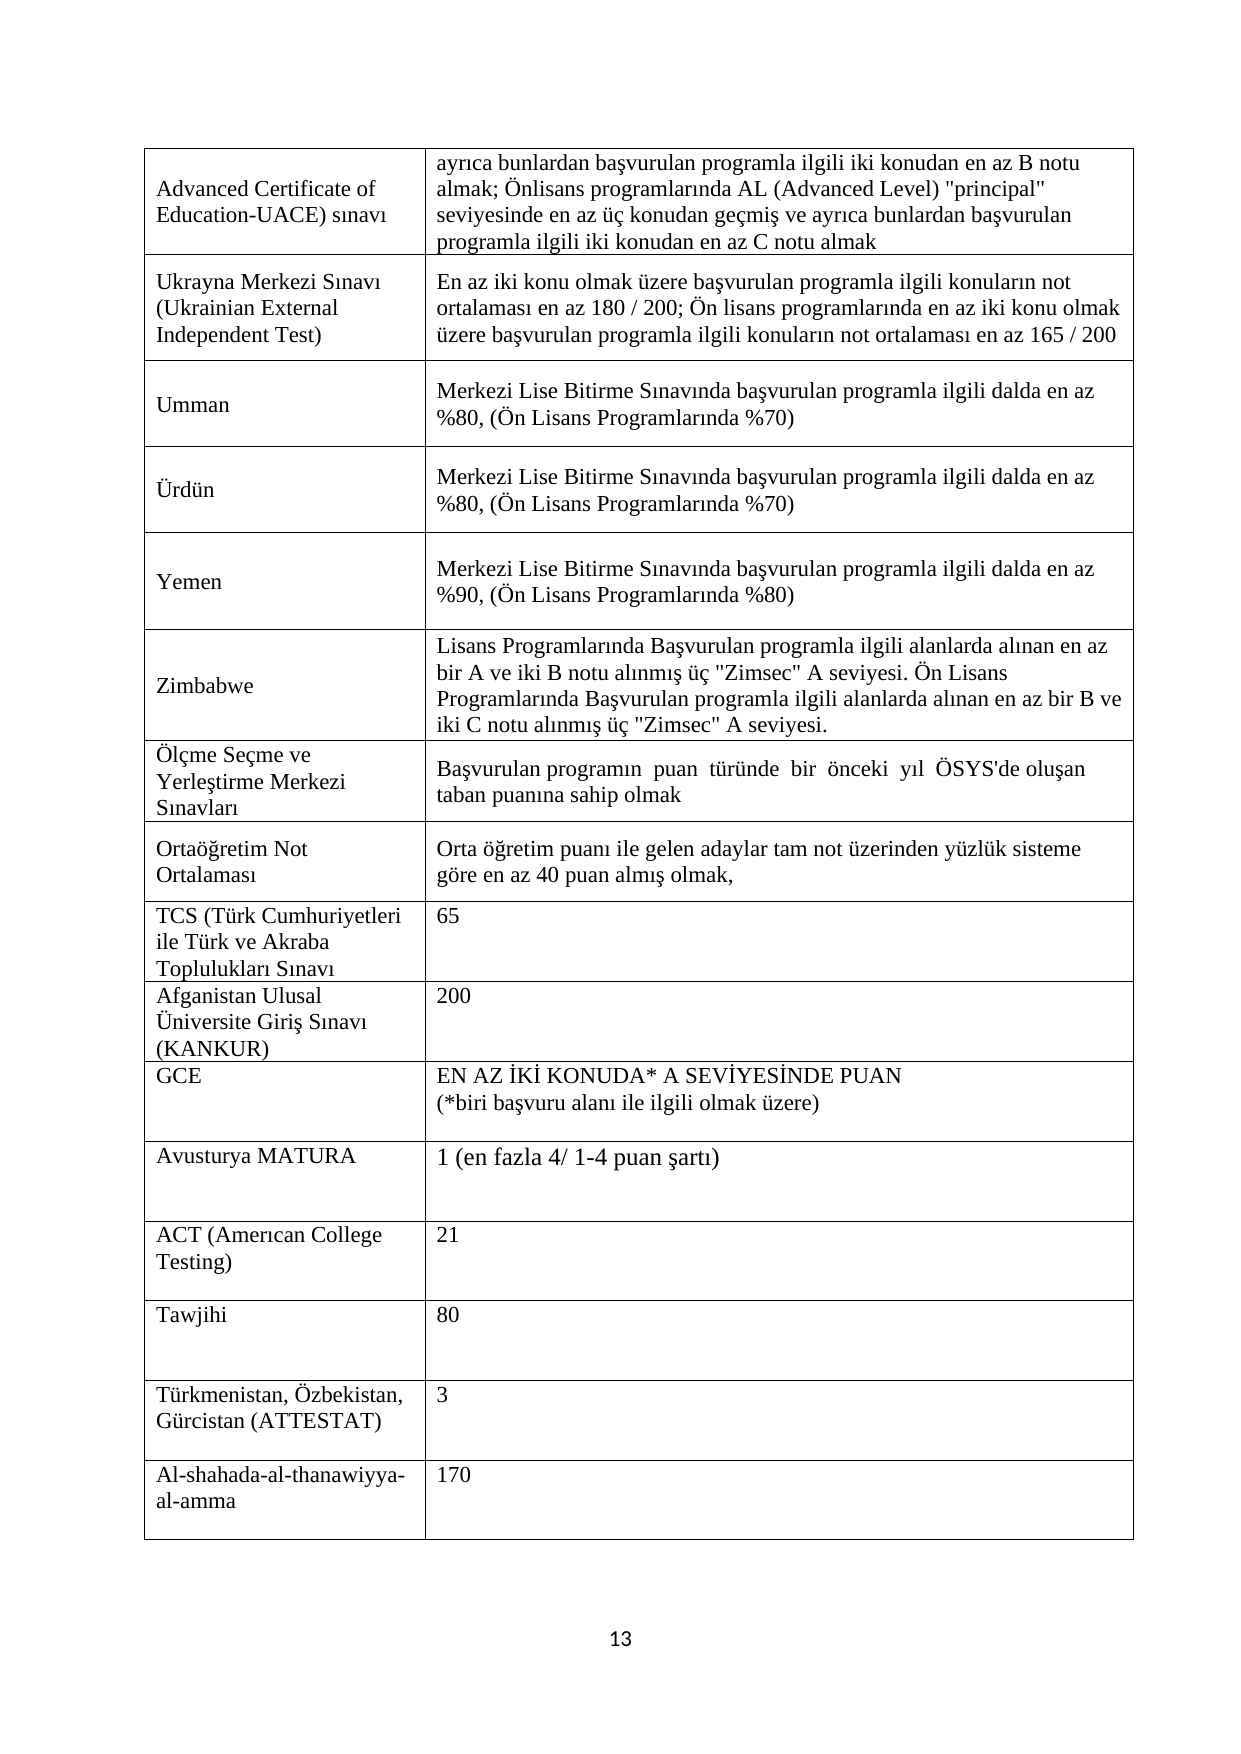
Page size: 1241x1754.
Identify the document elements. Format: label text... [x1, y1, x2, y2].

table_cell TCS (Türk Cumhuriyetleri ile Türk ve Akraba Toplulukları Sınavı [145, 902, 425, 981]
table_cell ACT (Amerıcan College Testing) [145, 1222, 425, 1300]
table_cell Türkmenistan, Özbekistan, Gürcistan (ATTESTAT) [145, 1381, 425, 1459]
table_cell Al-shahada-al-thanawiyya-al-amma [145, 1461, 425, 1539]
table_cell Merkezi Lise Bitirme Sınavında başvurulan programla ilgili dalda en az %80, (Ön Lisans Programlarında %70) [426, 361, 1133, 446]
table_cell 65 [426, 902, 1133, 981]
table_cell Umman [145, 361, 425, 446]
table_cell 170 [426, 1461, 1133, 1539]
table_cell Ürdün [145, 447, 425, 532]
table_cell EN AZ İKİ KONUDA* A SEVİYESİNDE PUAN (*biri başvuru alanı ile ilgili olmak üzere) [426, 1062, 1133, 1141]
table_cell Ölçme Seçme ve Yerleştirme Merkezi Sınavları [145, 741, 425, 821]
table_cell Ortaöğretim Not Ortalaması [145, 822, 425, 901]
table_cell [145, 149, 425, 254]
table_cell Zimbabwe [145, 630, 425, 740]
table_cell GCE [145, 1062, 425, 1141]
table_cell Tawjihi [145, 1301, 425, 1380]
table_cell 21 [426, 1222, 1133, 1300]
table_cell 200 [426, 982, 1133, 1061]
table_cell Başvurulan programın puan türünde bir önceki yıl ÖSYS'de oluşan taban puanına sahip olmak [426, 741, 1133, 821]
table_cell Orta öğretim puanı ile gelen adaylar tam not üzerinden yüzlük sisteme göre en az 40 puan almış olmak, [426, 822, 1133, 901]
table_cell Lisans Programlarında Başvurulan programla ilgili alanlarda alınan en az bir A ve iki B notu alınmış üç "Zimsec" A seviyesi. Ön Lisans Programlarında Başvurulan programla ilgili alanlarda alınan en az bir B ve iki C notu alınmış üç "Zimsec" A seviyesi. [426, 630, 1133, 740]
table_cell Merkezi Lise Bitirme Sınavında başvurulan programla ilgili dalda en az %80, (Ön Lisans Programlarında %70) [426, 447, 1133, 532]
table_cell 3 [426, 1381, 1133, 1459]
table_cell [426, 149, 1133, 254]
table_cell Avusturya MATURA [145, 1142, 425, 1221]
table_cell Yemen [145, 533, 425, 629]
table_cell Afganistan Ulusal Üniversite Giriş Sınavı (KANKUR) [145, 982, 425, 1061]
table_cell 1 (en fazla 4/ 1-4 puan şartı) [426, 1142, 1133, 1221]
table_cell Ukrayna Merkezi Sınavı (Ukrainian External Independent Test) [145, 255, 425, 360]
table_cell Merkezi Lise Bitirme Sınavında başvurulan programla ilgili dalda en az %90, (Ön Lisans Programlarında %80) [426, 533, 1133, 629]
table_cell 80 [426, 1301, 1133, 1380]
table_cell En az iki konu olmak üzere başvurulan programla ilgili konuların not ortalaması en az 180 / 200; Ön lisans programlarında en az iki konu olmak üzere başvurulan programla ilgili konuların not ortalaması en az 165 / 200 [426, 255, 1133, 360]
